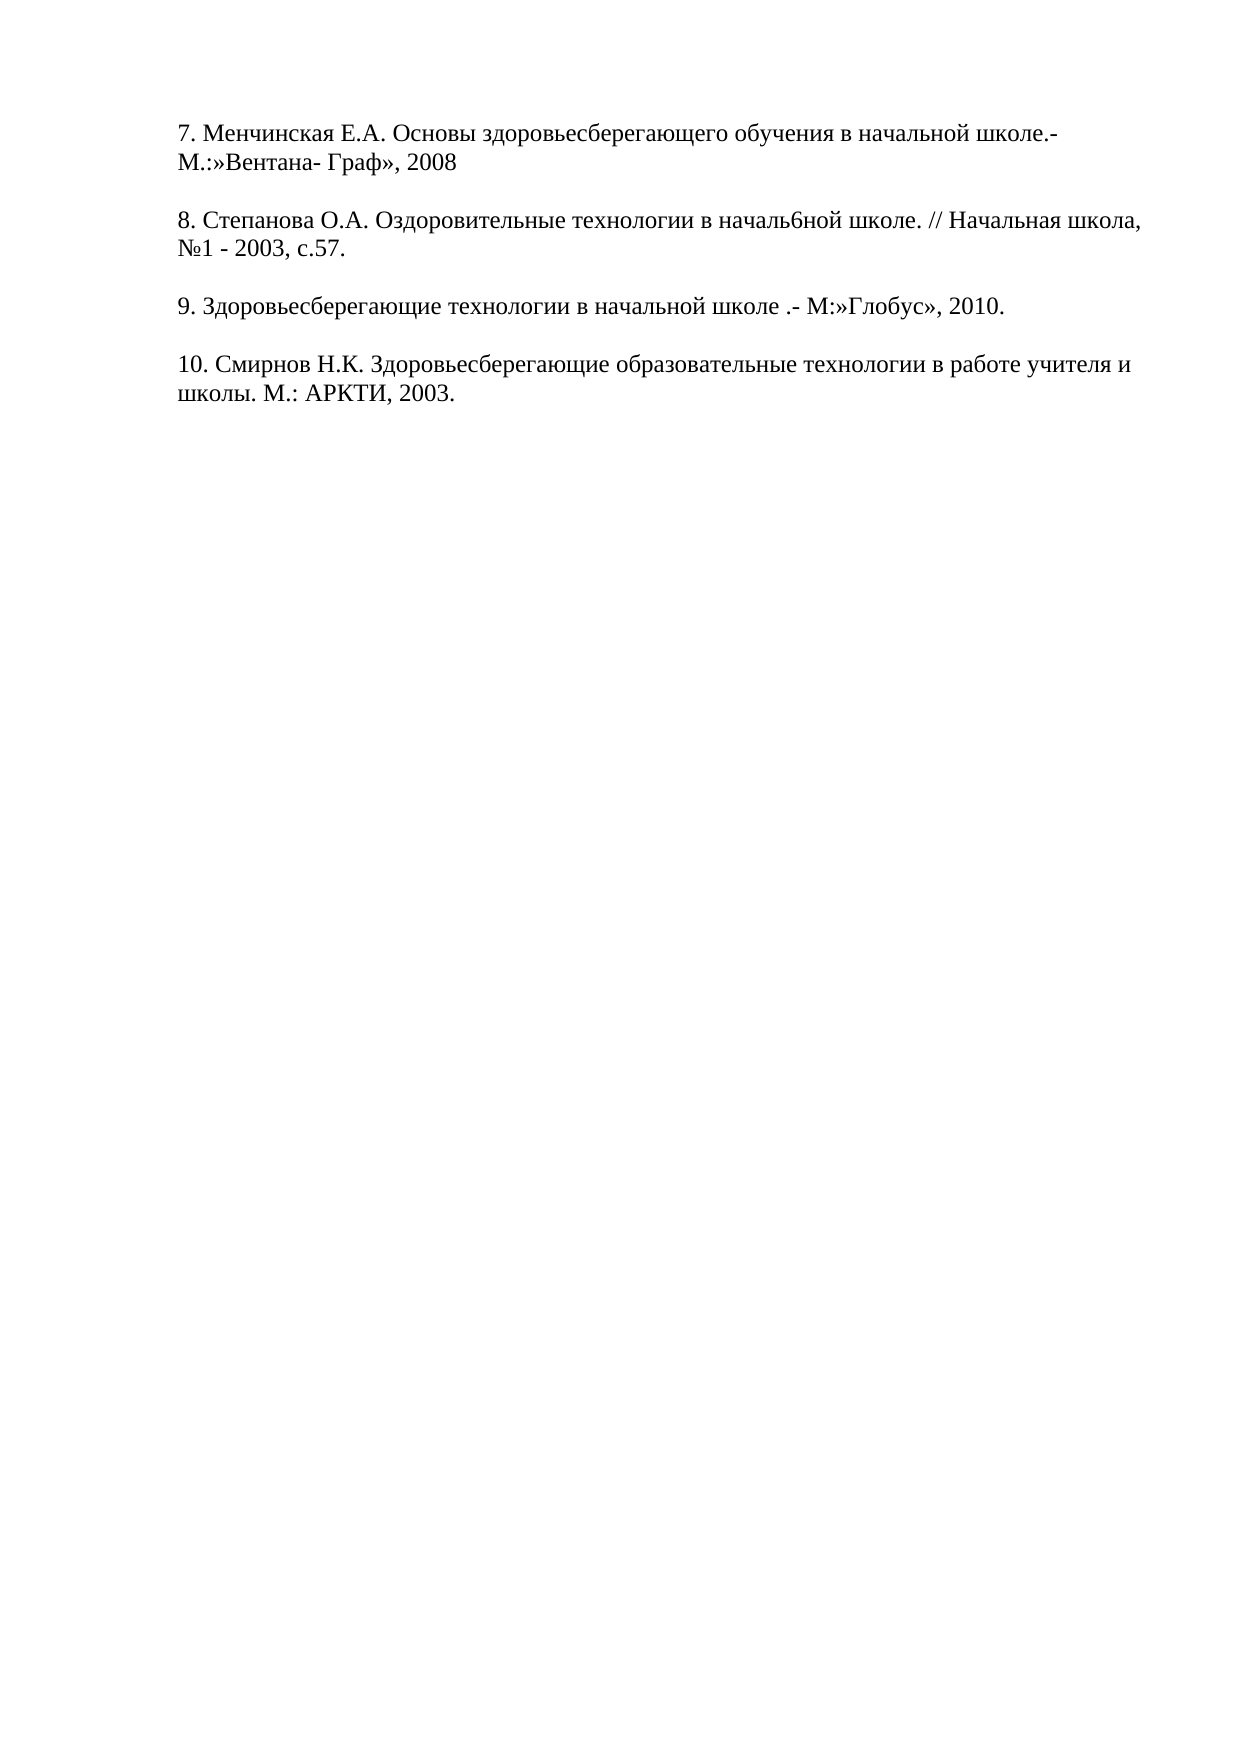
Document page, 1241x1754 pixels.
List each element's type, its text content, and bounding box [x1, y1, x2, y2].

text 10. Смирнов Н.К. Здоровьесберегающие образовательные технологии в работе учителя и школы. М.: АРКТИ, 2003. [177, 349, 1152, 407]
text 7. Менчинская Е.А. Основы здоровьесберегающего обучения в начальной школе.-М.:»Вентана- Граф», 2008 [177, 118, 1152, 176]
text 8. Степанова О.А. Оздоровительные технологии в началь6ной школе. // Начальная школа, №1 - 2003, с.57. [177, 205, 1152, 262]
text 9. Здоровьесберегающие технологии в начальной школе .- М:»Глобус», 2010. [177, 291, 1152, 320]
